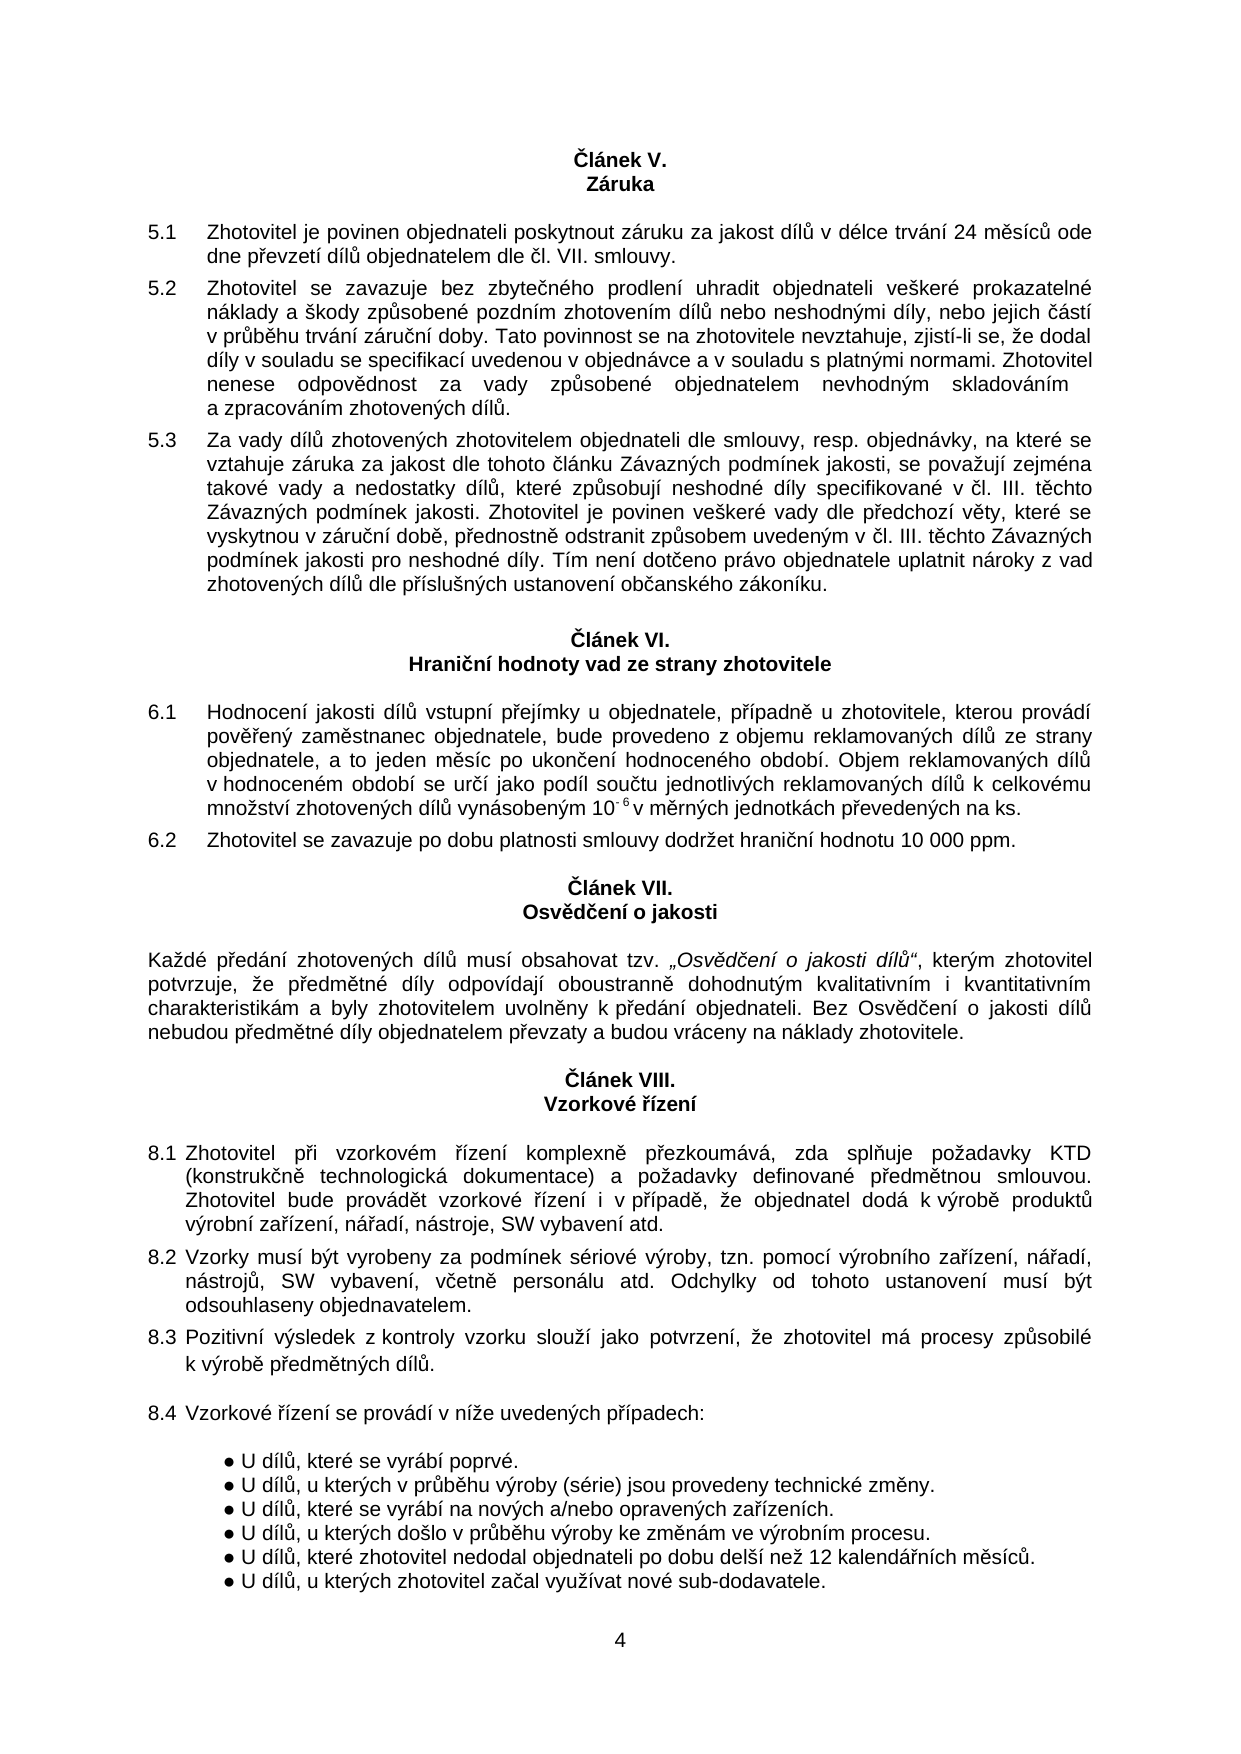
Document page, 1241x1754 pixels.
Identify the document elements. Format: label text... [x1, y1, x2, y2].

list Zhotovitel se zavazuje po dobu platnosti smlouvy dodržet hraniční hodnotu 10 000 ppm. [148, 828, 1093, 852]
subtitle Osvědčení o jakosti [148, 900, 1093, 924]
subtitle Článek VI. [148, 628, 1093, 652]
text ● U dílů, které zhotovitel nedodal objednateli po dobu delší než 12 kalendářních měsíců. [223, 1545, 1093, 1569]
list Zhotovitel se zavazuje bez zbytečného prodlení uhradit objednateli veškeré prokazatelné náklady a škody způsobené pozdním zhotovením dílů nebo neshodnými díly, nebo jejich částí v průběhu trvání záruční doby. Tato povinnost se na zhotovitele nevztahuje, zjistí-li se, že dodal díly v souladu se specifikací uvedenou v objednávce a v souladu s platnými normami. Zhotovitel nenese odpovědnost za vady způsobené objednatelem nevhodným skladováním a zpracováním zhotovených dílů. [148, 276, 1093, 419]
list Zhotovitel je povinen objednateli poskytnout záruku za jakost dílů v délce trvání 24 měsíců ode dne převzetí dílů objednatelem dle čl. VII. smlouvy. [148, 219, 1093, 267]
text ● U dílů, u kterých došlo v průběhu výroby ke změnám ve výrobním procesu. [223, 1521, 1093, 1545]
subtitle Článek VIII. [148, 1067, 1093, 1091]
subtitle Článek V. [148, 148, 1093, 172]
list Pozitivní výsledek z kontroly vzorku slouží jako potvrzení, že zhotovitel má procesy způsobilé k výrobě předmětných dílů. [148, 1325, 1093, 1376]
list Vzorky musí být vyrobeny za podmínek sériové výroby, tzn. pomocí výrobního zařízení, nářadí, nástrojů, SW vybavení, včetně personálu atd. Odchylky od tohoto ustanovení musí být odsouhlaseny objednavatelem. [148, 1244, 1093, 1316]
list Zhotovitel při vzorkovém řízení komplexně přezkoumává, zda splňuje požadavky KTD (konstrukčně technologická dokumentace) a požadavky definované předmětnou smlouvou. Zhotovitel bude provádět vzorkové řízení i v případě, že objednatel dodá k výrobě produktů výrobní zařízení, nářadí, nástroje, SW vybavení atd. [148, 1140, 1093, 1236]
text ● U dílů, které se vyrábí poprvé. [223, 1449, 1093, 1473]
list Hodnocení jakosti dílů vstupní přejímky u objednatele, případně u zhotovitele, kterou provádí pověřený zaměstnanec objednatele, bude provedeno z objemu reklamovaných dílů ze strany objednatele, a to jeden měsíc po ukončení hodnoceného období. Objem reklamovaných dílů v hodnoceném období se určí jako podíl součtu jednotlivých reklamovaných dílů k celkovému množství zhotovených dílů vynásobeným 10- 6 v měrných jednotkách převedených na ks. [148, 700, 1093, 819]
subtitle Vzorkové řízení [148, 1091, 1093, 1115]
subtitle Hraniční hodnoty vad ze strany zhotovitele [148, 652, 1093, 676]
subtitle Záruka [148, 172, 1093, 196]
list Za vady dílů zhotovených zhotovitelem objednateli dle smlouvy, resp. objednávky, na které se vztahuje záruka za jakost dle tohoto článku Závazných podmínek jakosti, se považují zejména takové vady a nedostatky dílů, které způsobují neshodné díly specifikované v čl. III. těchto Závazných podmínek jakosti. Zhotovitel je povinen veškeré vady dle předchozí věty, které se vyskytnou v záruční době, přednostně odstranit způsobem uvedeným v čl. III. těchto Závazných podmínek jakosti pro neshodné díly. Tím není dotčeno právo objednatele uplatnit nároky z vad zhotovených dílů dle příslušných ustanovení občanského zákoníku. [148, 428, 1093, 596]
text ● U dílů, u kterých zhotovitel začal využívat nové sub-dodavatele. [223, 1569, 1093, 1593]
list Vzorkové řízení se provádí v níže uvedených případech: [148, 1401, 1093, 1424]
text ● U dílů, které se vyrábí na nových a/nebo opravených zařízeních. [223, 1497, 1093, 1521]
text Každé předání zhotovených dílů musí obsahovat tzv. „Osvědčení o jakosti dílů“, kterým zhotovitel potvrzuje, že předmětné díly odpovídají oboustranně dohodnutým kvalitativním i kvantitativním charakteristikám a byly zhotovitelem uvolněny k předání objednateli. Bez Osvědčení o jakosti dílů nebudou předmětné díly objednatelem převzaty a budou vráceny na náklady zhotovitele. [148, 948, 1093, 1043]
text ● U dílů, u kterých v průběhu výroby (série) jsou provedeny technické změny. [223, 1473, 1093, 1497]
subtitle Článek VII. [148, 876, 1093, 900]
